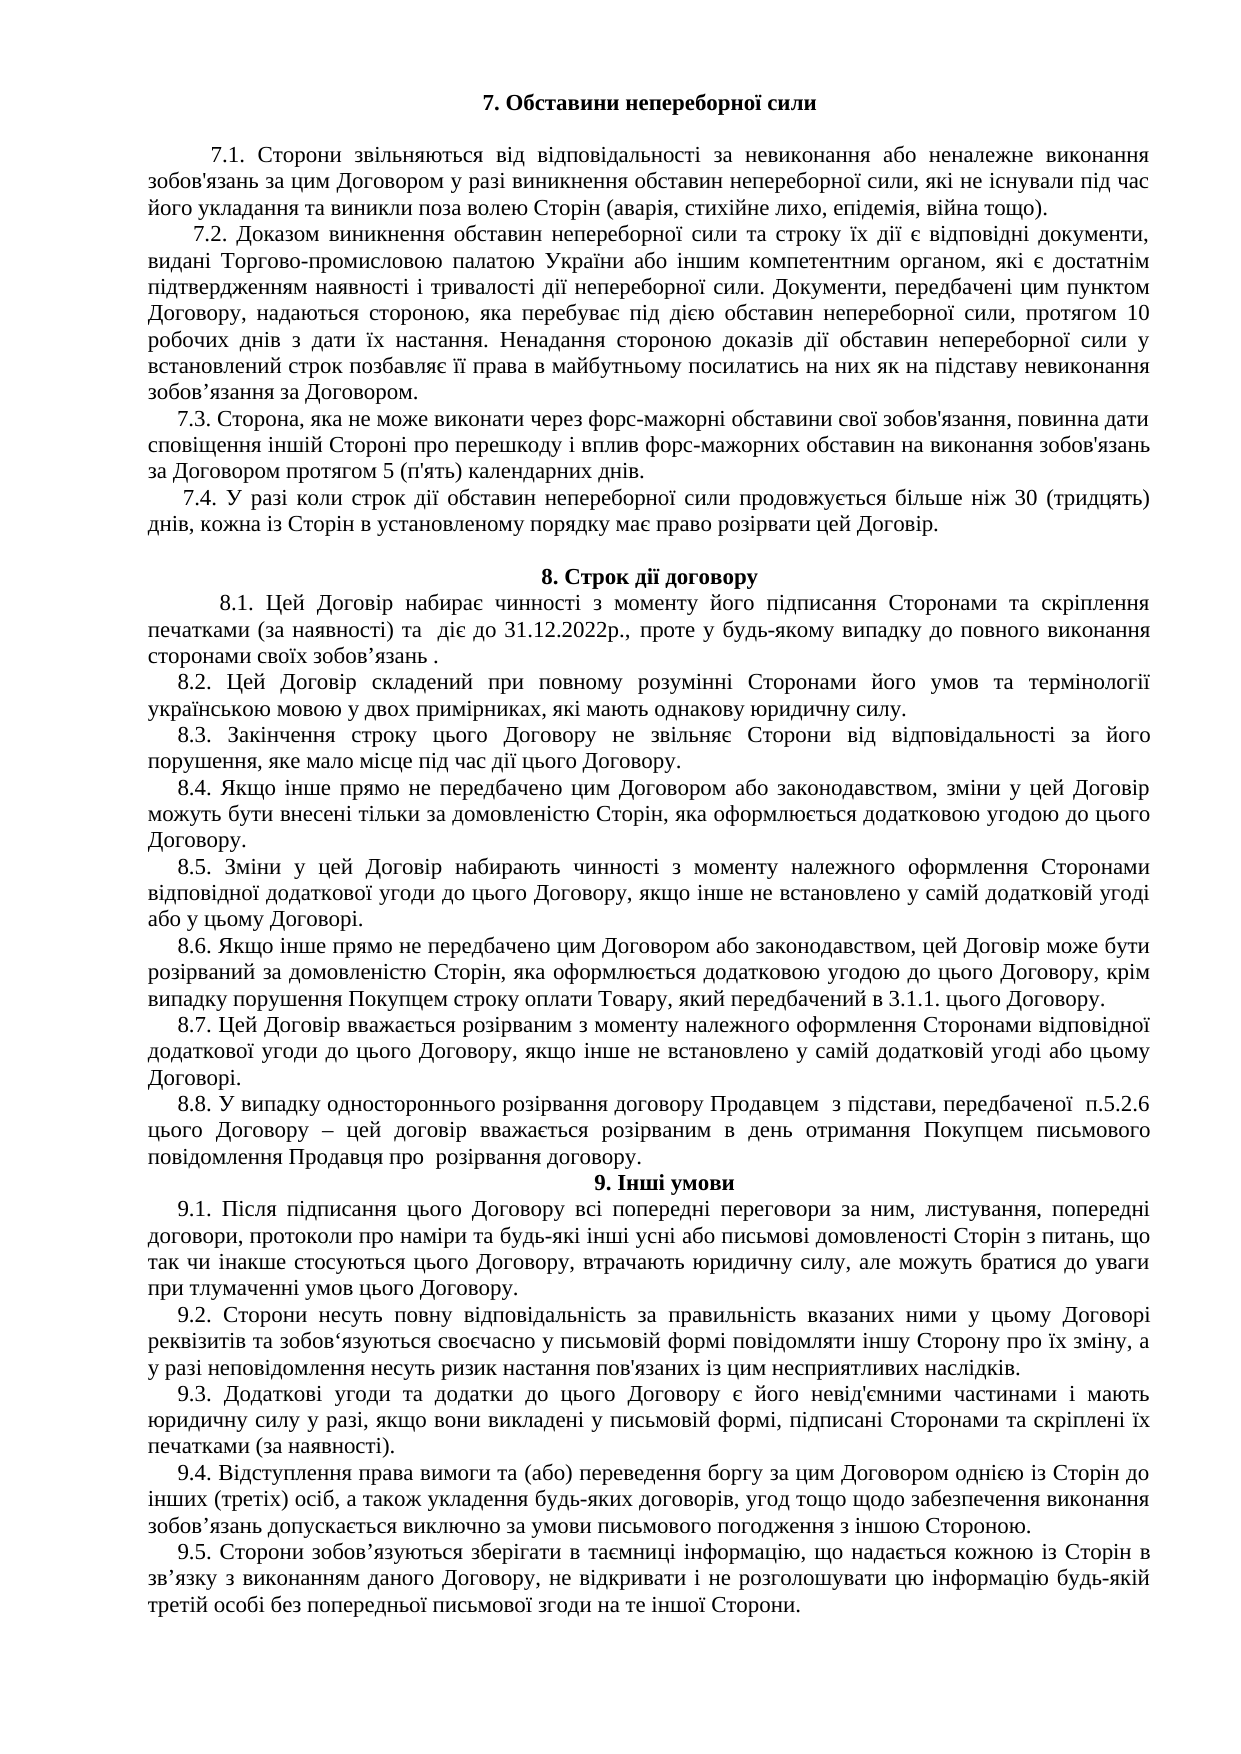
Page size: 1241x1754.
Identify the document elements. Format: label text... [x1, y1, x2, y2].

text 9.1. Після підписання цього Договору всі попередні переговори за ним, листування, попередні договори, протоколи про наміри та будь-які інші усні або письмові домовленості Сторін з питань, що так чи інакше стосуються цього Договору, втрачають юридичну силу, але можуть братися до уваги при тлумаченні умов цього Договору. [148, 1195, 1152, 1301]
text 9.4. Відступлення права вимоги та (або) переведення боргу за цим Договором однією із Сторін до інших (третіх) осіб, а також укладення будь-яких договорів, угод тощо щодо забезпечення виконання зобов’язань допускається виключно за умови письмового погодження з іншою Стороною. [148, 1459, 1152, 1538]
text 8.5. Зміни у цей Договір набирають чинності з моменту належного оформлення Сторонами відповідної додаткової угоди до цього Договору, якщо інше не встановлено у самій додатковій угоді або у цьому Договорі. [148, 853, 1152, 932]
text 8.2. Цей Договір складений при повному розумінні Сторонами його умов та термінології українською мовою у двох примірниках, які мають однакову юридичну силу. [148, 668, 1152, 721]
text 8. Строк дії договору [148, 563, 1152, 589]
text 9.5. Сторони зобов’язуються зберігати в таємниці інформацію, що надається кожною із Сторін в зв’язку з виконанням даного Договору, не відкривати і не розголошувати цю інформацію будь-якій третій особі без попередньої письмової згоди на те іншої Сторони. [148, 1538, 1152, 1617]
text 8.7. Цей Договір вважається розірваним з моменту належного оформлення Сторонами відповідної додаткової угоди до цього Договору, якщо інше не встановлено у самій додатковій угоді або цьому Договорі. [148, 1011, 1152, 1090]
text 9. Інші умови [148, 1169, 1152, 1195]
text 8.8. У випадку одностороннього розірвання договору Продавцем з підстави, передбаченої п.5.2.6 цього Договору – цей договір вважається розірваним в день отримання Покупцем письмового повідомлення Продавця про розірвання договору. [148, 1090, 1152, 1169]
text 7.3. Сторона, яка не може виконати через форс-мажорні обставини свої зобов'язання, повинна дати сповіщення іншій Стороні про перешкоду і вплив форс-мажорних обставин на виконання зобов'язань за Договором протягом 5 (п'ять) календарних днів. [148, 405, 1152, 484]
text 9.3. Додаткові угоди та додатки до цього Договору є його невід'ємними частинами і мають юридичну силу у разі, якщо вони викладені у письмовій формі, підписані Сторонами та скріплені їх печатками (за наявності). [148, 1380, 1152, 1459]
text 7.4. У разі коли строк дії обставин непереборної сили продовжується більше ніж 30 (тридцять) днів, кожна із Сторін в установленому порядку має право розірвати цей Договір. [148, 484, 1152, 537]
text 8.6. Якщо інше прямо не передбачено цим Договором або законодавством, цей Договір може бути розірваний за домовленістю Сторін, яка оформлюється додатковою угодою до цього Договору, крім випадку порушення Покупцем строку оплати Товару, який передбачений в 3.1.1. цього Договору. [148, 932, 1152, 1011]
text 7. Обставини непереборної сили [148, 88, 1152, 115]
text 7.2. Доказом виникнення обставин непереборної сили та строку їх дії є відповідні документи, видані Торгово-промисловою палатою України або іншим компетентним органом, які є достатнім підтвердженням наявності і тривалості дії непереборної сили. Документи, передбачені цим пунктом Договору, надаються стороною, яка перебуває під дією обставин непереборної сили, протягом 10 робочих днів з дати їх настання. Ненадання стороною доказів дії обставин непереборної сили у встановлений строк позбавляє її права в майбутньому посилатись на них як на підставу невиконання зобов’язання за Договором. [148, 220, 1152, 405]
text 7.1. Сторони звільняються від відповідальності за невиконання або неналежне виконання зобов'язань за цим Договором у разі виникнення обставин непереборної сили, які не існували під час його укладання та виникли поза волею Сторін (аварія, стихійне лихо, епідемія, війна тощо). [148, 141, 1152, 220]
text 8.1. Цей Договір набирає чинності з моменту його підписання Сторонами та скріплення печатками (за наявності) та діє до 31.12.2022р., проте у будь-якому випадку до повного виконання сторонами своїх зобов’язань . [148, 589, 1152, 668]
text 9.2. Сторони несуть повну відповідальність за правильність вказаних ними у цьому Договорі реквізитів та зобов‘язуються своєчасно у письмовій формі повідомляти іншу Сторону про їх зміну, а у разі неповідомлення несуть ризик настання пов'язаних із цим несприятливих наслідків. [148, 1301, 1152, 1380]
text 8.3. Закінчення строку цього Договору не звільняє Сторони від відповідальності за його порушення, яке мало місце під час дії цього Договору. [148, 721, 1152, 774]
text 8.4. Якщо інше прямо не передбачено цим Договором або законодавством, зміни у цей Договір можуть бути внесені тільки за домовленістю Сторін, яка оформлюється додатковою угодою до цього Договору. [148, 774, 1152, 853]
